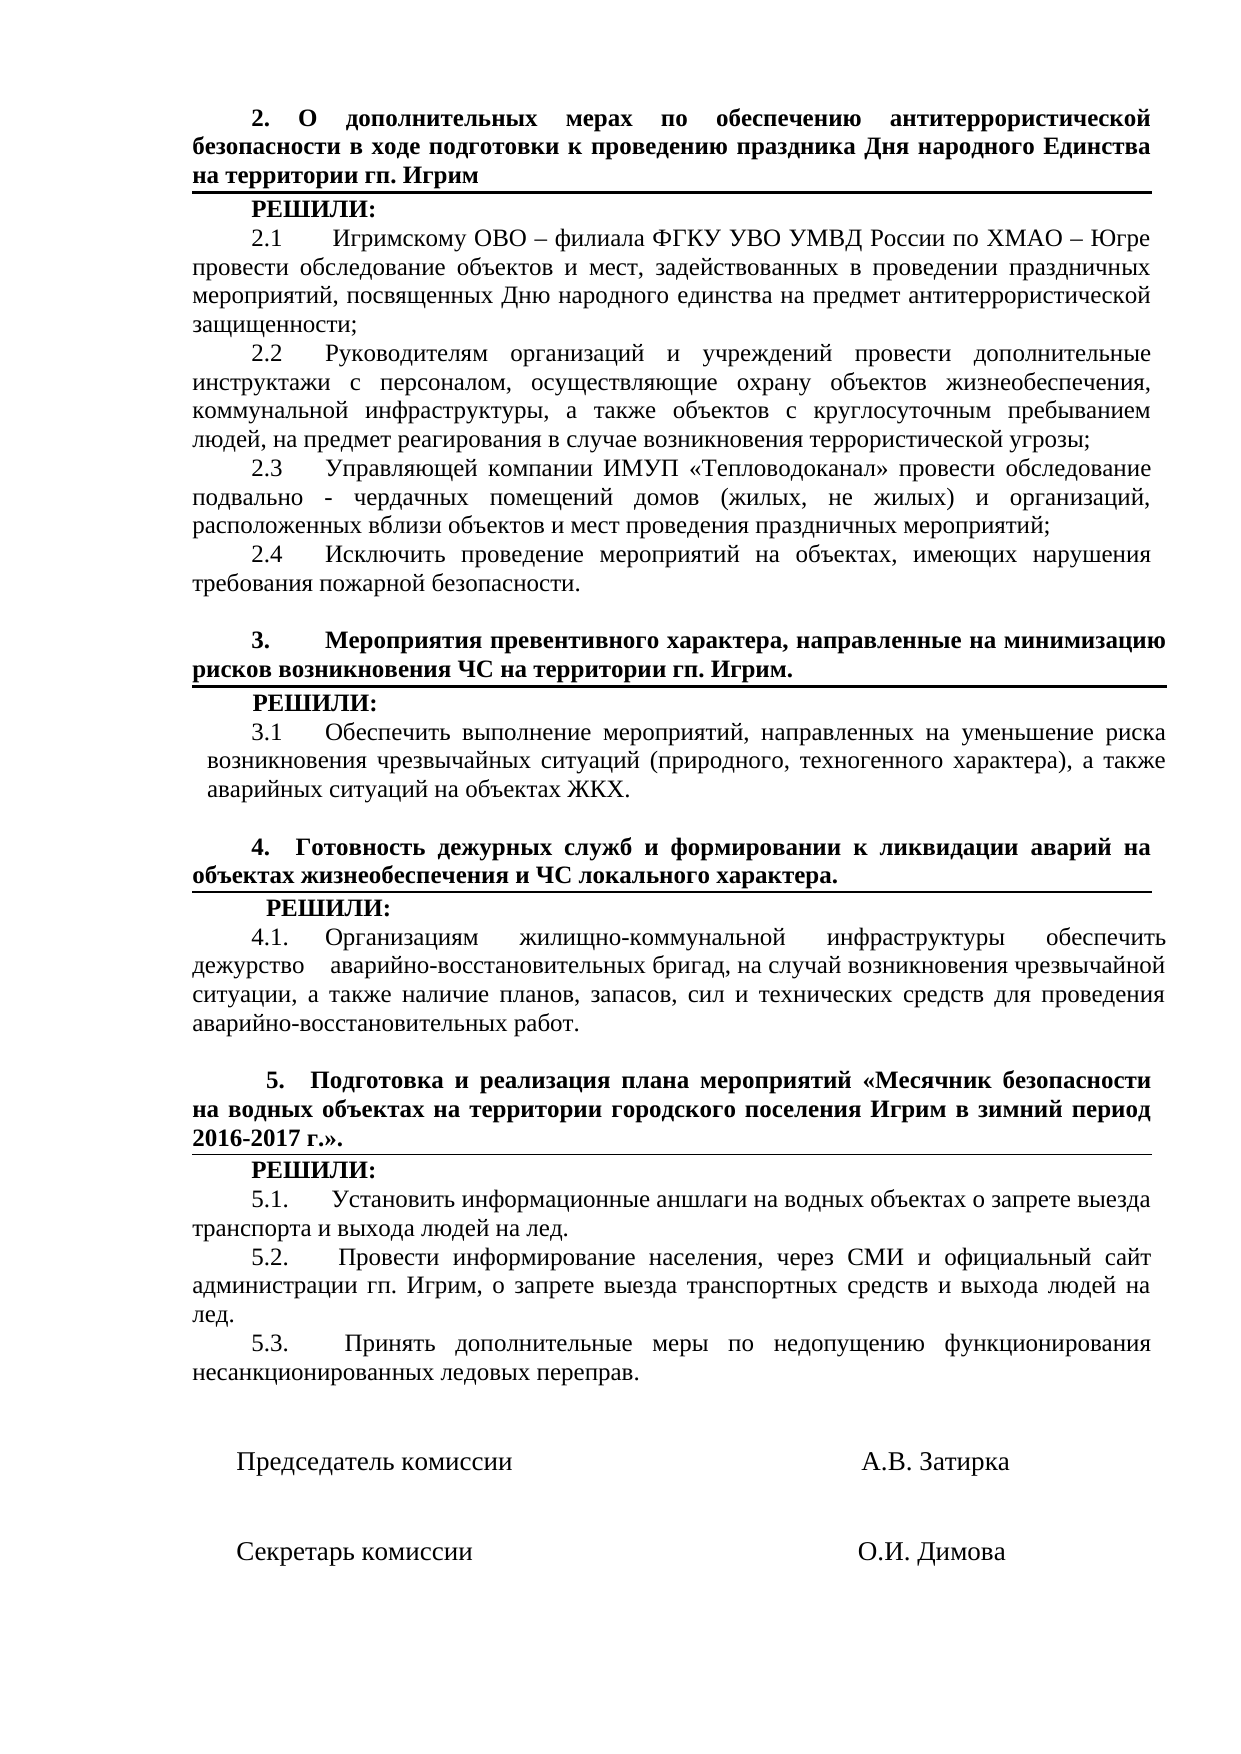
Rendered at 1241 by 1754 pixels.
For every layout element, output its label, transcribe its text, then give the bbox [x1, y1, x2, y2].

list Руководителям организаций и учреждений провести дополнительные инструктажи с персоналом, осуществляющие охрану объектов жизнеобеспечения, коммунальной инфраструктуры, а также объектов с круглосуточным пребыванием людей, на предмет реагирования в случае возникновения террористической угрозы; [192, 338, 1152, 453]
list РЕШИЛИ: [251, 194, 1152, 223]
list Мероприятия превентивного характера, направленные на минимизацию рисков возникновения ЧС на территории гп. Игрим. [192, 625, 1167, 685]
list Игримскому ОВО – филиала ФГКУ УВО УМВД России по ХМАО – Югре провести обследование объектов и мест, задействованных в проведении праздничных мероприятий, посвященных Дню народного единства на предмет антитеррористической защищенности; [192, 223, 1152, 338]
text Секретарь комиссии О.И. Димова [236, 1536, 1152, 1567]
list РЕШИЛИ: [252, 688, 1167, 717]
list Подготовка и реализация плана мероприятий «Месячник безопасности на водных объектах на территории городского поселения Игрим в зимний период 2016-2017 г.». [192, 1065, 1152, 1154]
list 3.1 Обеспечить выполнение мероприятий, направленных на уменьшение риска возникновения чрезвычайных ситуаций (природного, техногенного характера), а также аварийных ситуаций на объектах ЖКХ. [207, 717, 1167, 803]
list Провести информирование населения, через СМИ и официальный сайт администрации гп. Игрим, о запрете выезда транспортных средств и выхода людей на лед. [192, 1242, 1152, 1328]
list Готовность дежурных служб и формировании к ликвидации аварий на объектах жизнеобеспечения и ЧС локального характера. [192, 832, 1152, 891]
text РЕШИЛИ: [207, 1155, 1152, 1184]
list 2. О дополнительных мерах по обеспечению антитеррористической безопасности в ходе подготовки к проведению праздника Дня народного Единства на территории гп. Игрим [192, 103, 1152, 191]
list Организациям жилищно-коммунальной инфраструктуры обеспечить дежурство аварийно-восстановительных бригад, на случай возникновения чрезвычайной ситуации, а также наличие планов, запасов, сил и технических средств для проведения аварийно-восстановительных работ. [192, 922, 1167, 1037]
list Установить информационные аншлаги на водных объектах о запрете выезда транспорта и выхода людей на лед. [192, 1184, 1152, 1242]
list Принять дополнительные меры по недопущению функционирования несанкционированных ледовых переправ. [192, 1328, 1152, 1385]
list Управляющей компании ИМУП «Тепловодоканал» провести обследование подвально - чердачных помещений домов (жилых, не жилых) и организаций, расположенных вблизи объектов и мест проведения праздничных мероприятий; [192, 453, 1152, 539]
text Председатель комиссии А.В. Затирка [236, 1445, 1152, 1476]
text РЕШИЛИ: [177, 893, 1167, 922]
list Исключить проведение мероприятий на объектах, имеющих нарушения требования пожарной безопасности. [192, 539, 1152, 597]
